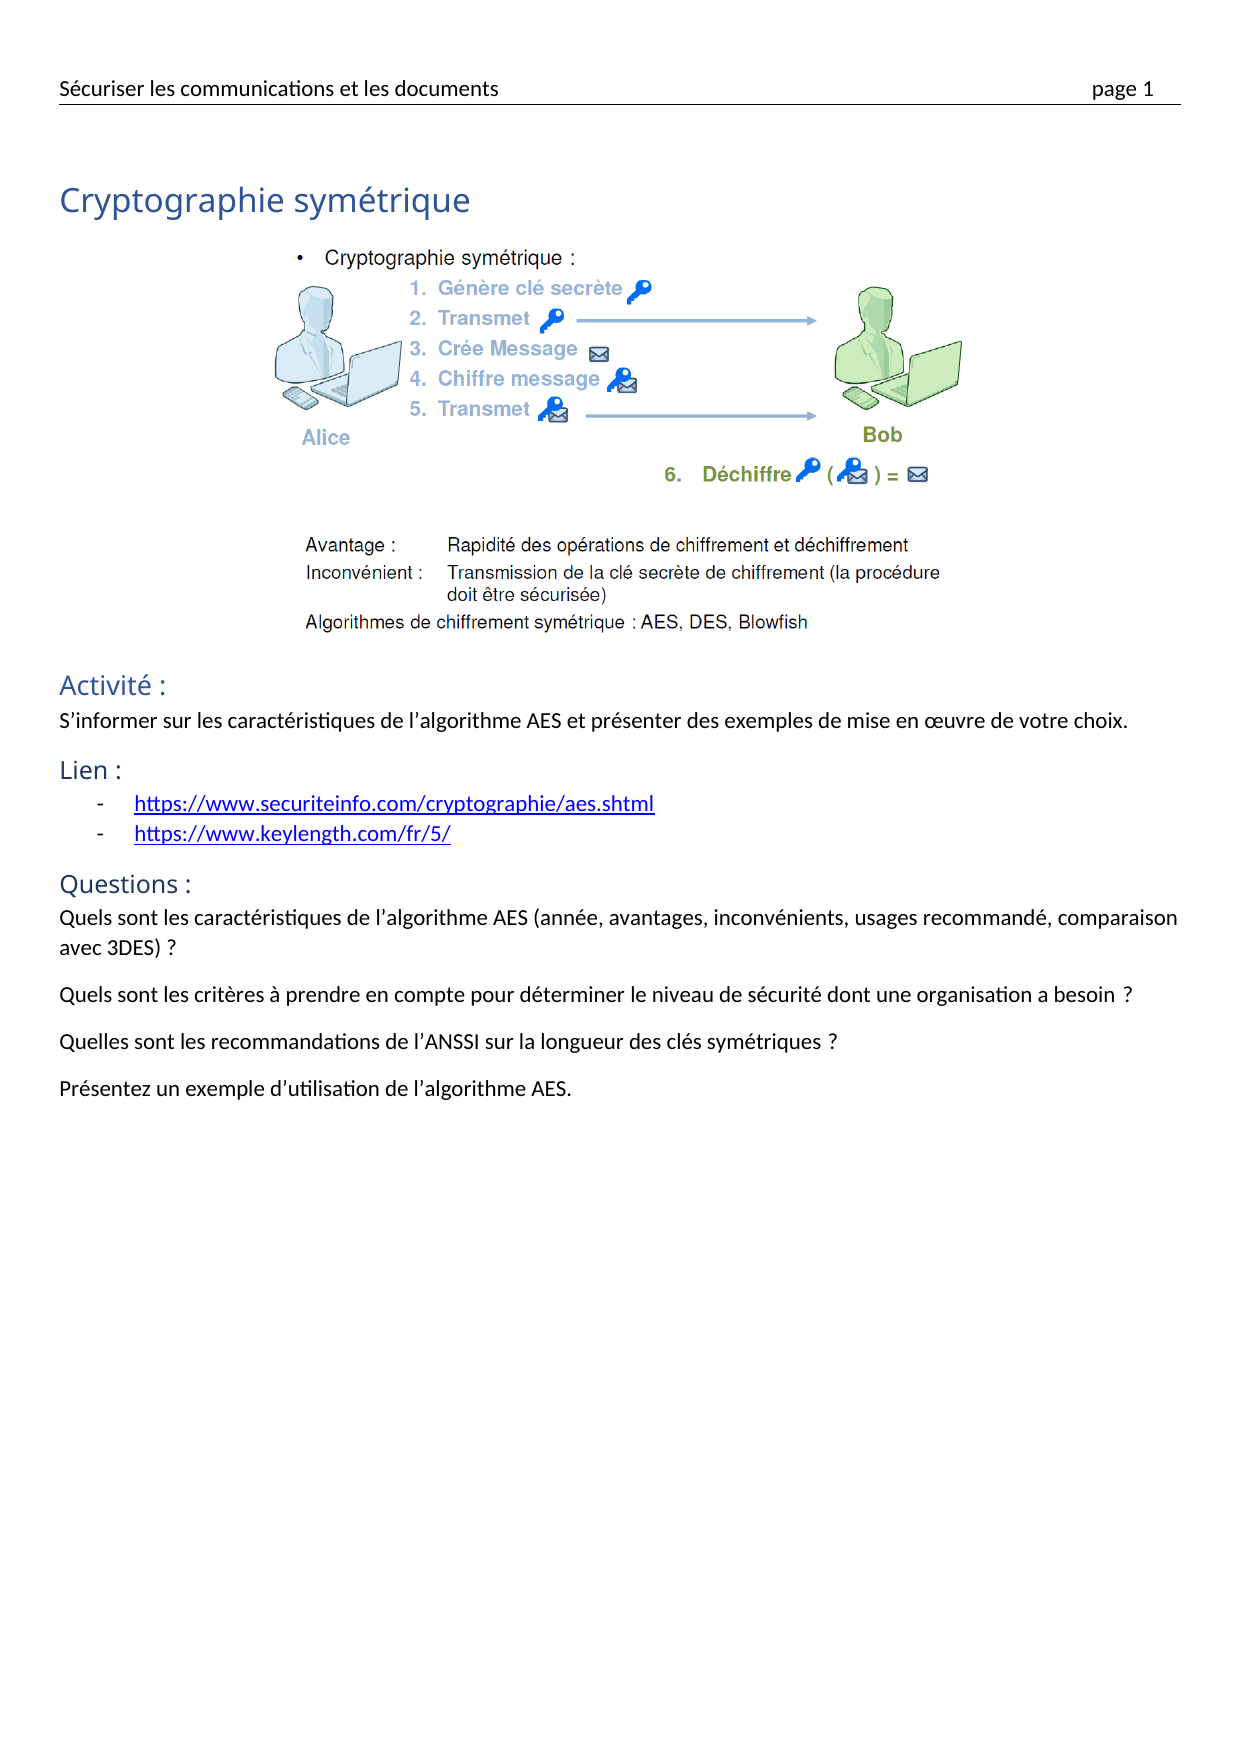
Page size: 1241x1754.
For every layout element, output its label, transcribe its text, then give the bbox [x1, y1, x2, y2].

subtitle Activité : [59, 666, 1181, 703]
subtitle Lien : [59, 753, 1181, 787]
text Quels sont les caractéristiques de l’algorithme AES (année, avantages, inconvénients, usages recommandé, comparaison avec 3DES) ? [59, 903, 1181, 961]
text Quels sont les critères à prendre en compte pour déterminer le niveau de sécurité dont une organisation a besoin ? [59, 980, 1181, 1008]
text Présentez un exemple d’utilisation de l’algorithme AES. [59, 1074, 1181, 1102]
picture [270, 225, 970, 647]
list https://www.keylength.com/fr/5/ [97, 819, 1181, 848]
text S’informer sur les caractéristiques de l’algorithme AES et présenter des exemples de mise en œuvre de votre choix. [59, 706, 1181, 734]
list https://www.securiteinfo.com/cryptographie/aes.shtml [97, 789, 1181, 817]
subtitle Questions : [59, 866, 1181, 901]
subtitle Cryptographie symétrique [59, 177, 1181, 222]
text Quelles sont les recommandations de l’ANSSI sur la longueur des clés symétriques ? [59, 1027, 1181, 1055]
